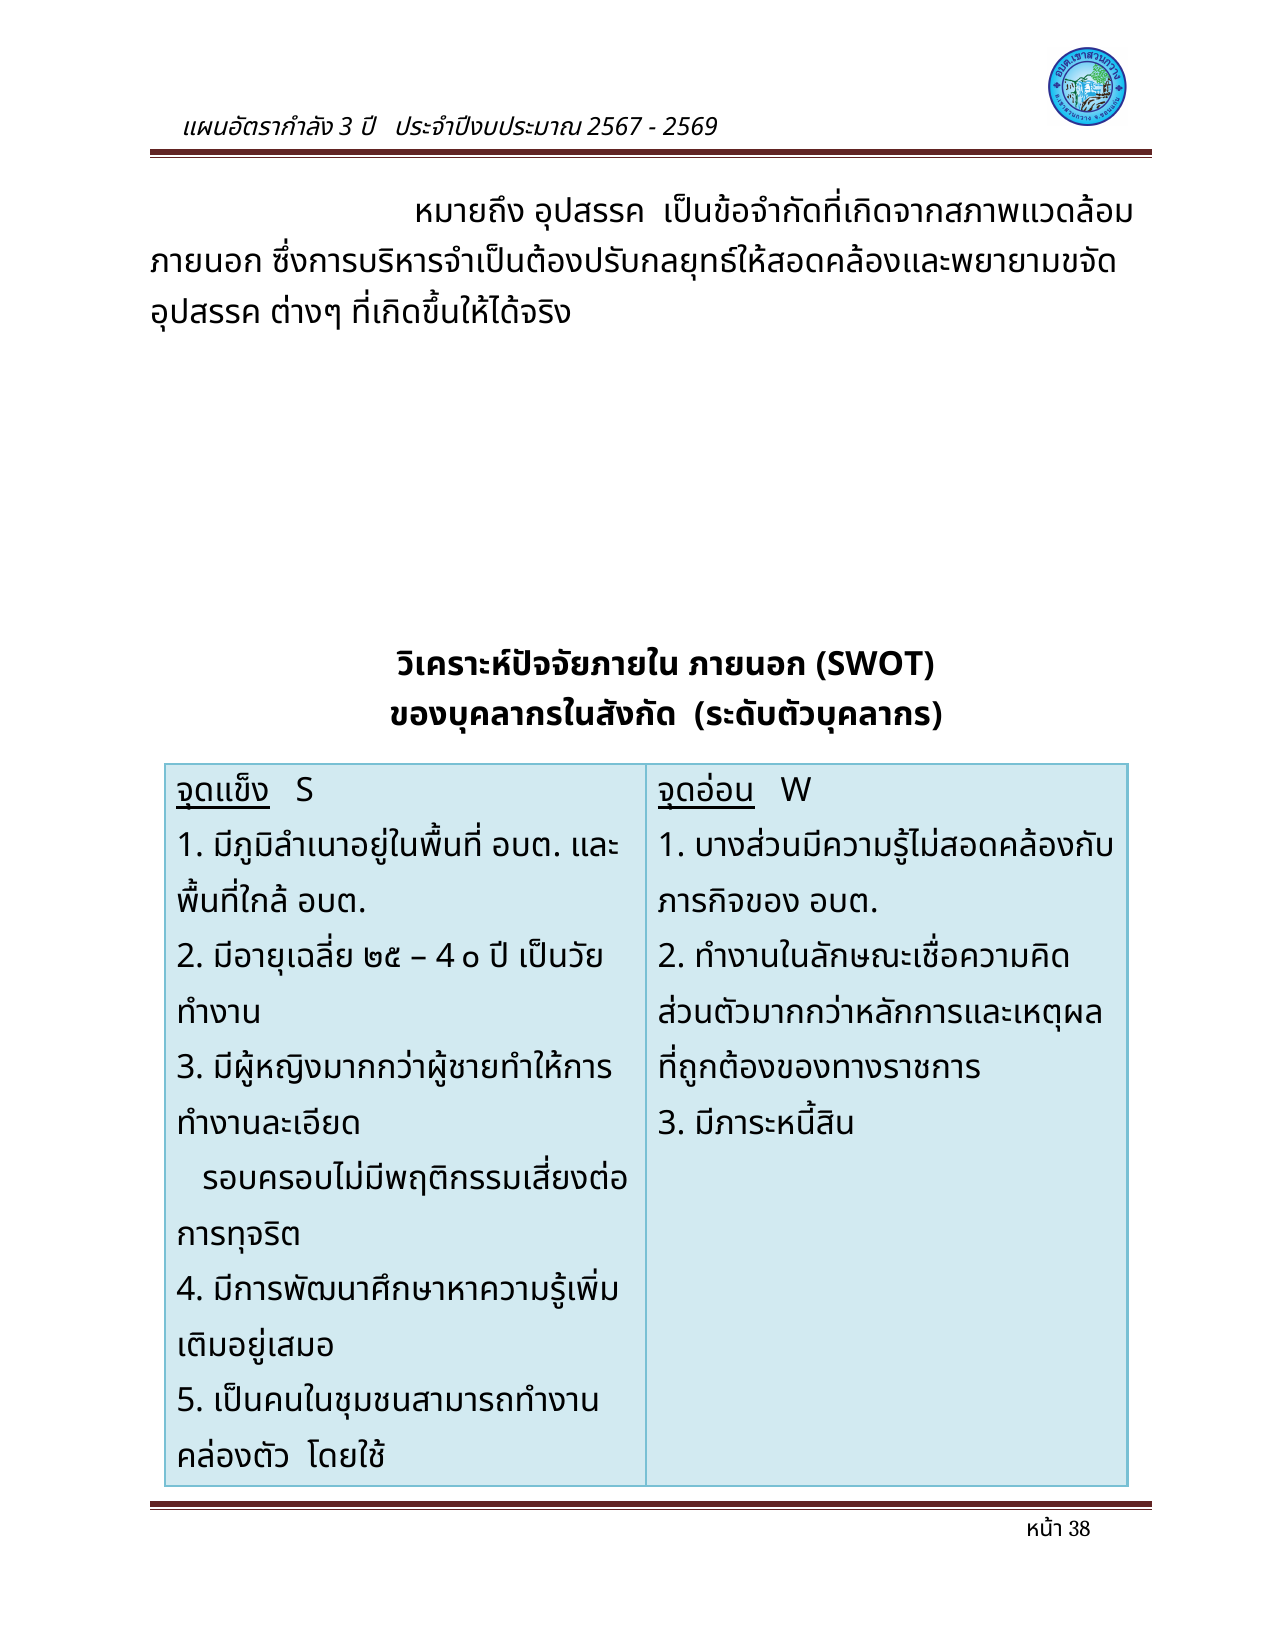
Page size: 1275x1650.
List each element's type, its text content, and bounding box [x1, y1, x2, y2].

text หมายถึง อุปสรรค เป็นข้อจํากัดที่เกิดจากสภาพแวดล้อม ภายนอก ซึ่งการบริหารจําเป็นต้องปรับกลยุทธ์ให้สอดคล้องและพยายามขจัดอุปสรรค ต่างๆ ที่เกิดขึ้นให้ได้จริง [150, 187, 1152, 338]
text ของบุคลากรในสังกัด (ระดับตัวบุคลากร) [179, 690, 1152, 741]
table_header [166, 765, 645, 1485]
text วิเคราะห์ปัจจัยภายใน ภายนอก (SWOT) [179, 639, 1152, 690]
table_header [647, 765, 1126, 1485]
picture [1046, 47, 1129, 126]
